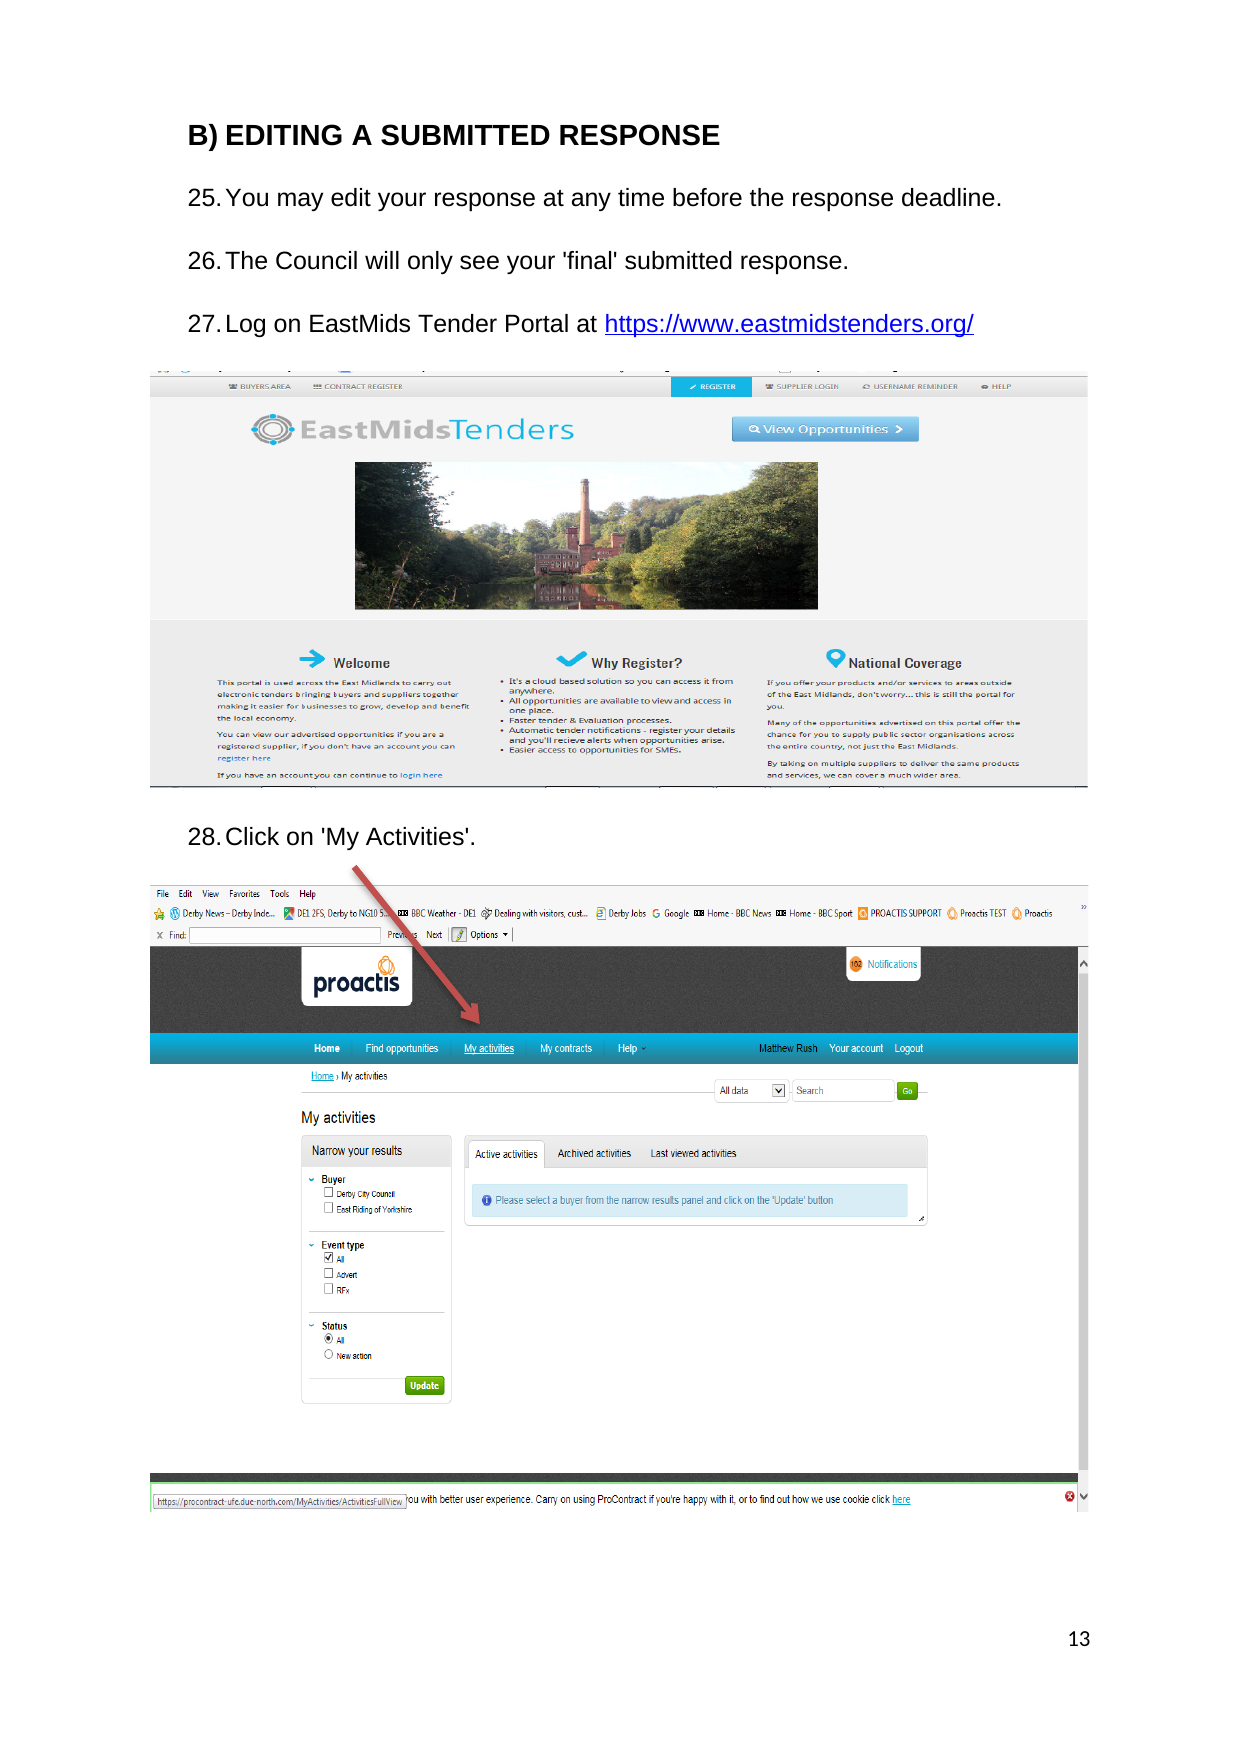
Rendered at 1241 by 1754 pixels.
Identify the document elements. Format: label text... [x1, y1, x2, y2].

picture [150, 371, 1088, 788]
subtitle EDITING A SUBMITTED RESPONSE [187, 118, 1090, 152]
list Log on EastMids Tender Portal at https://www.eastmidstenders.org/ [187, 309, 1090, 337]
list Click on 'My Activities'. [187, 822, 1090, 851]
picture [150, 885, 1089, 1512]
list The Council will only see your 'final' submitted response. [187, 246, 1090, 274]
list You may edit your response at any time before the response deadline. [187, 183, 1090, 212]
